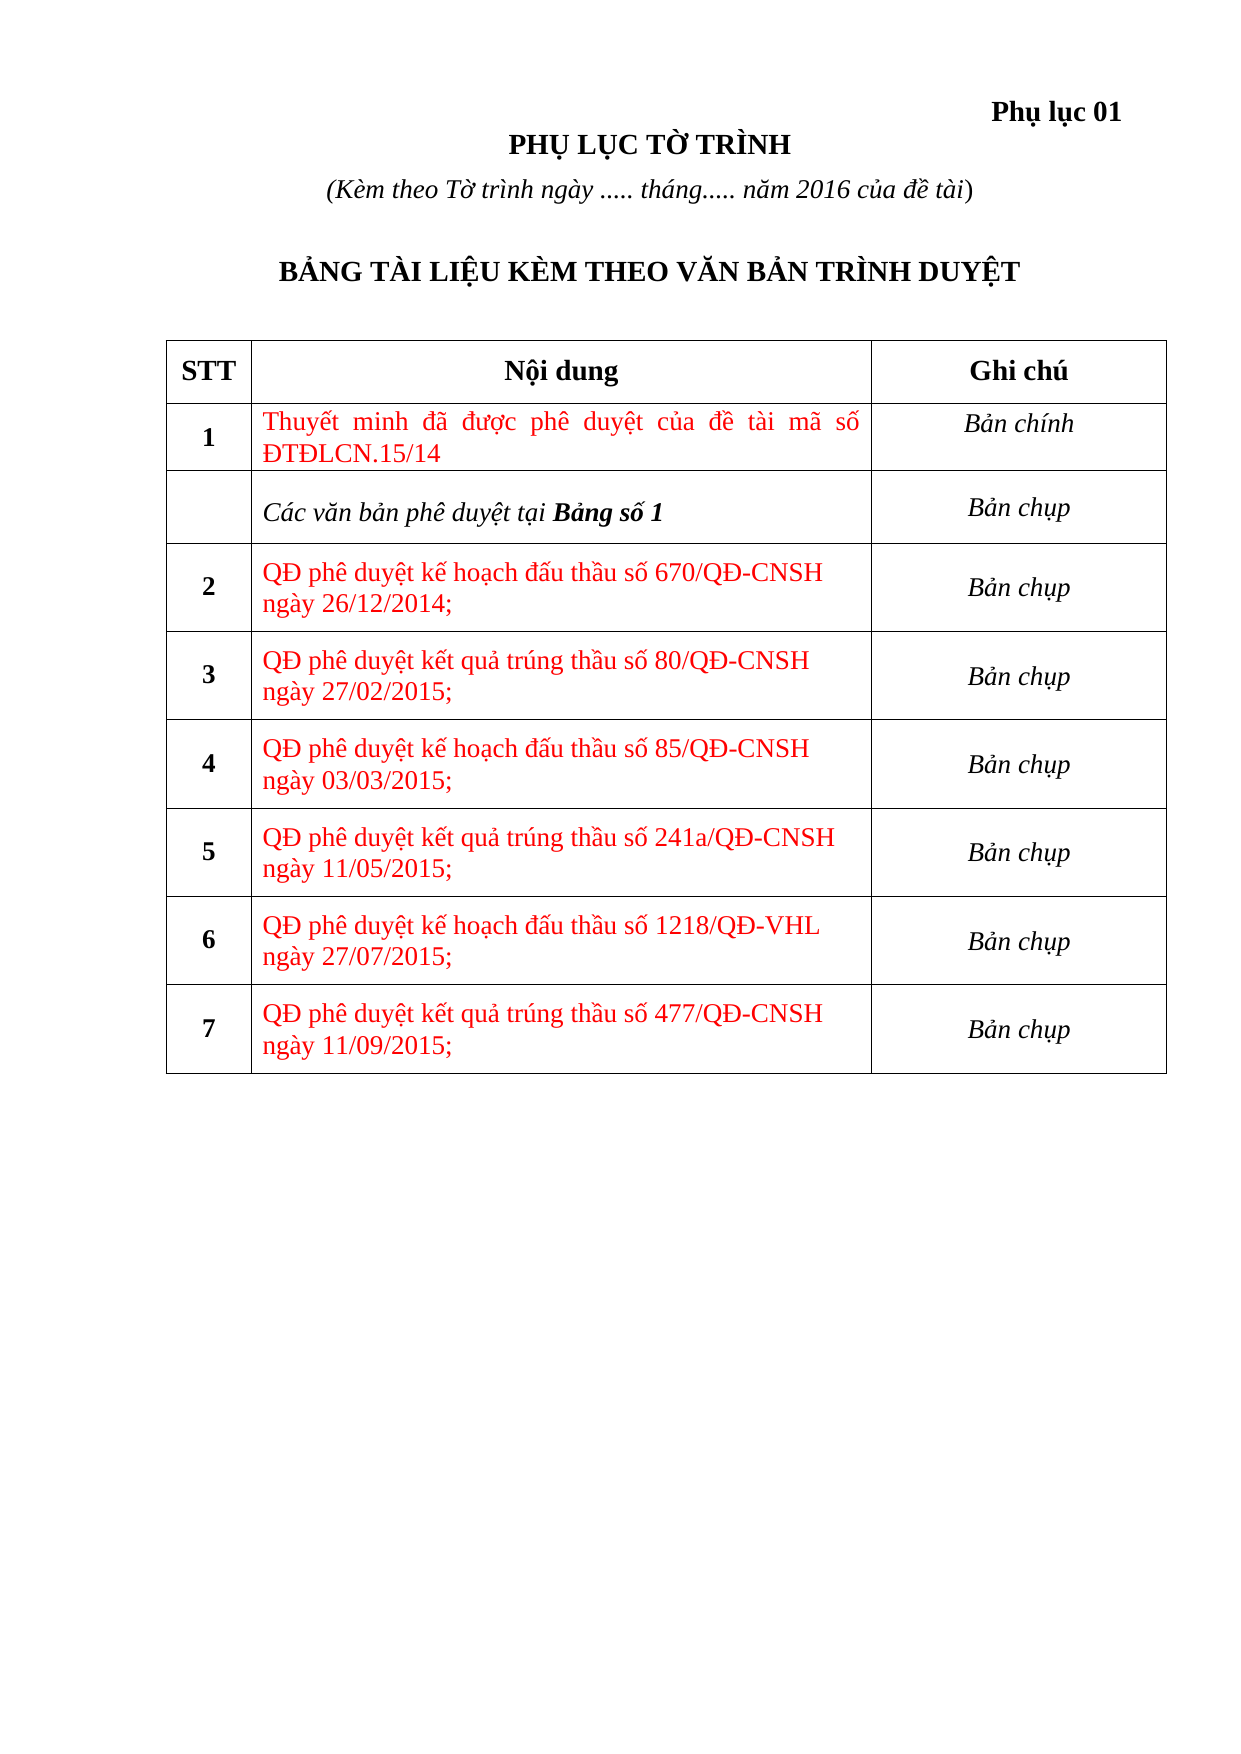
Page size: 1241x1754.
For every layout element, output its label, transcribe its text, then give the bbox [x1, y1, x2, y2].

table_cell Bản chụp [872, 985, 1166, 1072]
table_cell 5 [167, 809, 251, 896]
table_header Nội dung [252, 341, 871, 402]
text Phụ lục 01 [177, 94, 1122, 127]
table_cell Bản chính [872, 404, 1166, 470]
table_cell [167, 471, 251, 542]
list BẢNG TÀI LIỆU KÈM THEO VĂN BẢN TRÌNH DUYỆT [177, 254, 1122, 287]
table_cell QĐ phê duyệt kết quả trúng thầu số 80/QĐ-CNSH ngày 27/02/2015; [252, 632, 871, 719]
table_cell Bản chụp [872, 632, 1166, 719]
table_cell Các văn bản phê duyệt tại Bảng số 1 [252, 471, 871, 542]
table_cell Bản chụp [872, 809, 1166, 896]
table_cell 7 [167, 985, 251, 1072]
table_cell 1 [167, 404, 251, 470]
table_header STT [167, 341, 251, 402]
table_cell Thuyết minh đã được phê duyệt của đề tài mã số ĐTĐLCN.15/14 [252, 404, 871, 470]
table_cell QĐ phê duyệt kết quả trúng thầu số 477/QĐ-CNSH ngày 11/09/2015; [252, 985, 871, 1072]
table_cell Bản chụp [872, 720, 1166, 807]
table_cell QĐ phê duyệt kế hoạch đấu thầu số 670/QĐ-CNSH ngày 26/12/2014; [252, 544, 871, 631]
table_cell Bản chụp [872, 544, 1166, 631]
table_cell QĐ phê duyệt kế hoạch đấu thầu số 1218/QĐ-VHL ngày 27/07/2015; [252, 897, 871, 984]
text (Kèm theo Tờ trình ngày ..... tháng..... năm 2016 của đề tài) [177, 173, 1122, 204]
table_cell QĐ phê duyệt kế hoạch đấu thầu số 85/QĐ-CNSH ngày 03/03/2015; [252, 720, 871, 807]
table_cell 2 [167, 544, 251, 631]
table_cell QĐ phê duyệt kết quả trúng thầu số 241a/QĐ-CNSH ngày 11/05/2015; [252, 809, 871, 896]
table_header Ghi chú [872, 341, 1166, 402]
table_cell Bản chụp [872, 471, 1166, 542]
table_cell 3 [167, 632, 251, 719]
table_cell Bản chụp [872, 897, 1166, 984]
table_cell 6 [167, 897, 251, 984]
text PHỤ LỤC TỜ TRÌNH [177, 127, 1122, 161]
table_cell 4 [167, 720, 251, 807]
